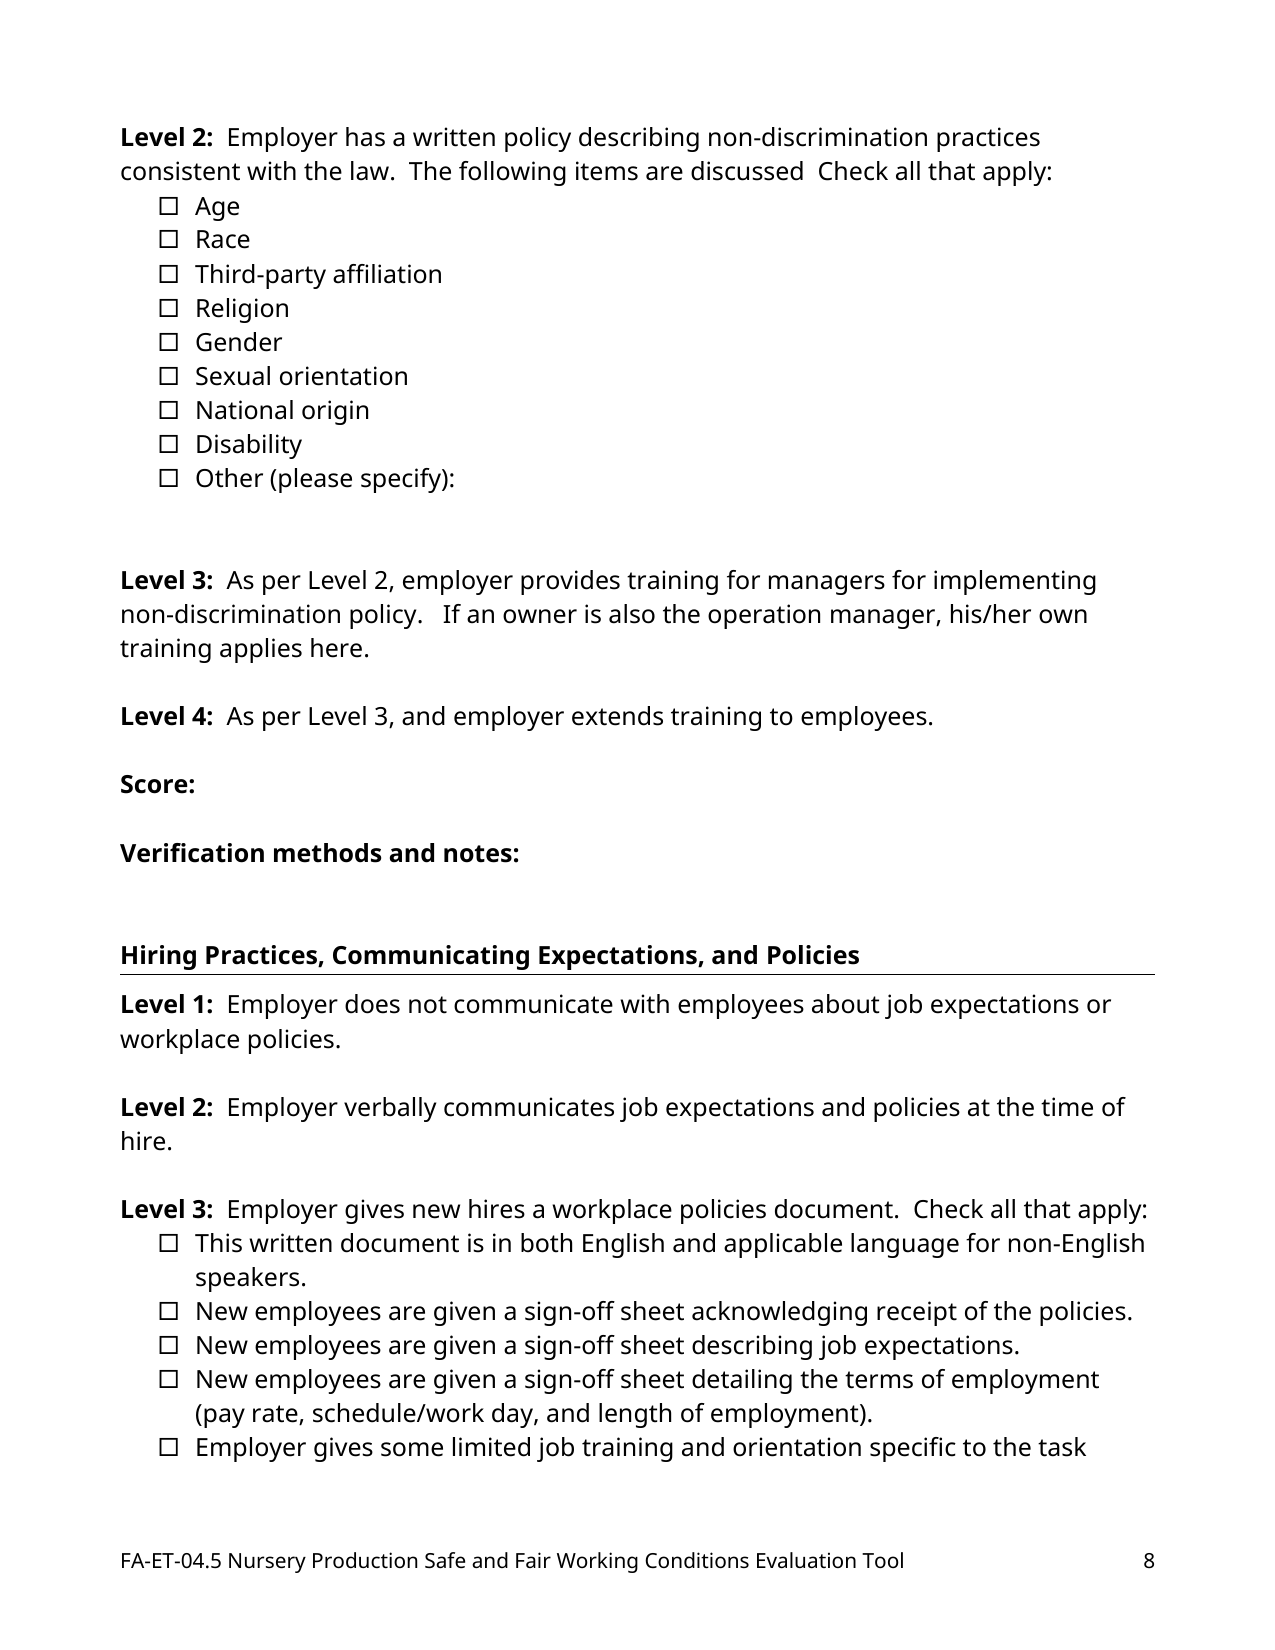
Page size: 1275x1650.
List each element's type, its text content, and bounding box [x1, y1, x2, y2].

text Age [157, 188, 1155, 222]
text New employees are given a sign-off sheet detailing the terms of employment (pay rate, schedule/work day, and length of employment). [157, 1362, 1155, 1430]
text Level 1: Employer does not communicate with employees about job expectations or workplace policies. [120, 987, 1155, 1055]
text New employees are given a sign-off sheet acknowledging receipt of the policies. [157, 1294, 1155, 1328]
subtitle Hiring Practices, Communicating Expectations, and Policies [120, 937, 1155, 974]
text Level 4: As per Level 3, and employer extends training to employees. [120, 699, 1155, 733]
text This written document is in both English and applicable language for non-English speakers. [157, 1226, 1155, 1294]
text Gender [157, 324, 1155, 358]
text National origin [157, 392, 1155, 427]
text Level 2: Employer has a written policy describing non-discrimination practices consistent with the law. The following items are discussed Check all that apply: [120, 120, 1155, 188]
text Third-party affiliation [157, 256, 1155, 290]
text Verification methods and notes: [120, 835, 1155, 869]
text Sexual orientation [157, 358, 1155, 392]
text Level 2: Employer verbally communicates job expectations and policies at the time of hire. [120, 1089, 1155, 1157]
text Race [157, 222, 1155, 256]
text Religion [157, 290, 1155, 324]
text Score: [120, 767, 1155, 801]
text Level 3: As per Level 2, employer provides training for managers for implementing non-discrimination policy. If an owner is also the operation manager, his/her own training applies here. [120, 563, 1155, 665]
text Employer gives some limited job training and orientation specific to the task [157, 1430, 1155, 1464]
text Level 3: Employer gives new hires a workplace policies document. Check all that apply: [120, 1192, 1155, 1226]
text Other (please specify): [157, 461, 1155, 495]
text Disability [157, 427, 1155, 461]
text New employees are given a sign-off sheet describing job expectations. [157, 1328, 1155, 1362]
